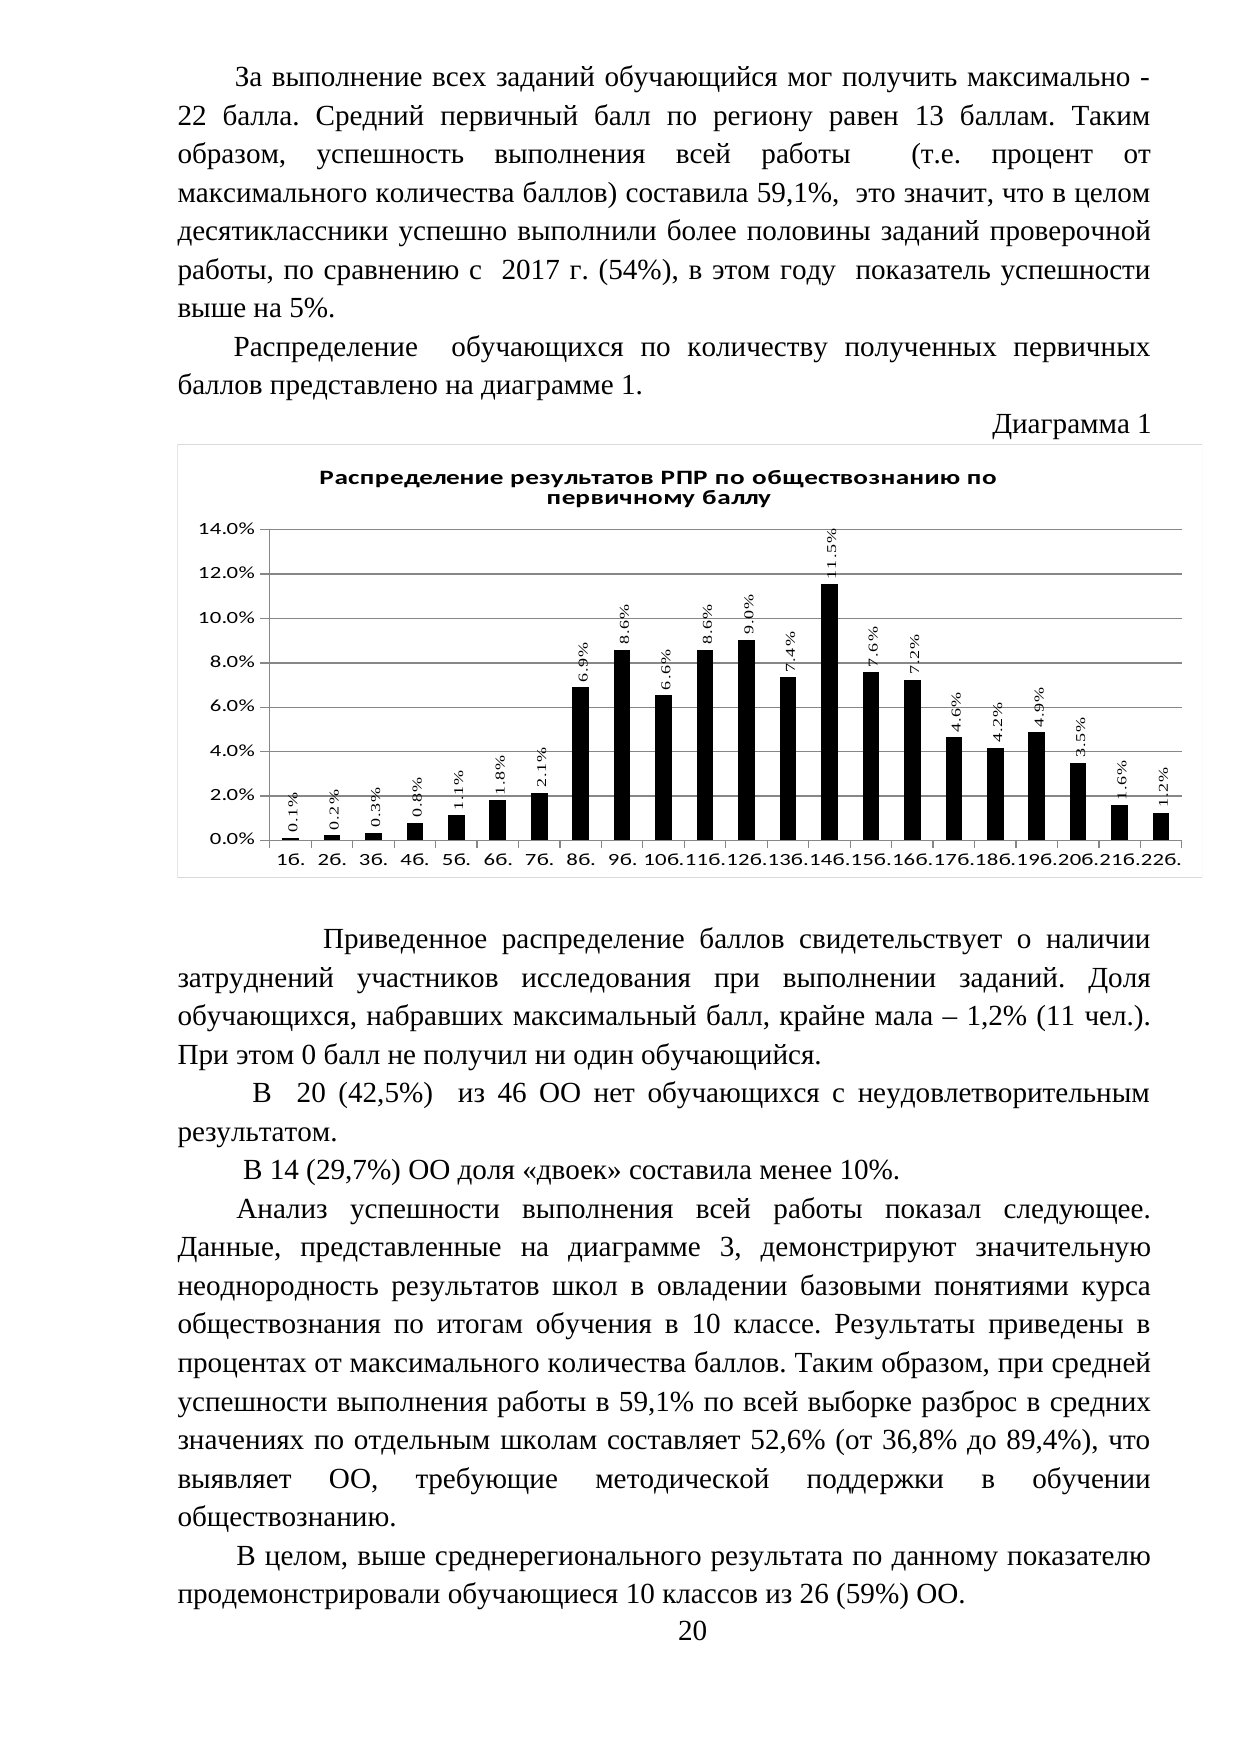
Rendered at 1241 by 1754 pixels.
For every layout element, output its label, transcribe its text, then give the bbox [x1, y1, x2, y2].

text За выполнение всех заданий обучающийся мог получить максимально - 22 балла. Средний первичный балл по региону равен 13 баллам. Таким образом, успешность выполнения всей работы (т.е. процент от максимального количества баллов) составила 59,1%, это значит, что в целом десятиклассники успешно выполнили более половины заданий проверочной работы, по сравнению с 2017 г. (54%), в этом году показатель успешности выше на 5%. [177, 59, 1152, 324]
text Приведенное распределение баллов свидетельствует о наличии затруднений участников исследования при выполнении заданий. Доля обучающихся, набравших максимальный балл, крайне мала – 1,2% (11 чел.). При этом 0 балл не получил ни один обучающийся. [177, 921, 1152, 1070]
text Анализ успешности выполнения всей работы показал следующее. Данные, представленные на диаграмме 3, демонстрируют значительную неоднородность результатов школ в овладении базовыми понятиями курса обществознания по итогам обучения в 10 классе. Результаты приведены в процентах от максимального количества баллов. Таким образом, при средней успешности выполнения работы в 59,1% по всей выборке разброс в средних значениях по отдельным школам составляет 52,6% (от 36,8% до 89,4%), что выявляет ОО, требующие методической поддержки в обучении обществознанию. [177, 1191, 1152, 1533]
text В 14 (29,7%) ОО доля «двоек» составила менее 10%. [177, 1152, 1152, 1186]
text Распределение обучающихся по количеству полученных первичных баллов представлено на диаграмме 1. [177, 329, 1152, 401]
text В целом, выше среднерегионального результата по данному показателю продемонстрировали обучающиеся 10 классов из 26 (59%) ОО. [177, 1538, 1152, 1610]
text Диаграмма 1 [177, 406, 1152, 439]
text В 20 (42,5%) из 46 ОО нет обучающихся с неудовлетворительным результатом. [177, 1075, 1152, 1147]
